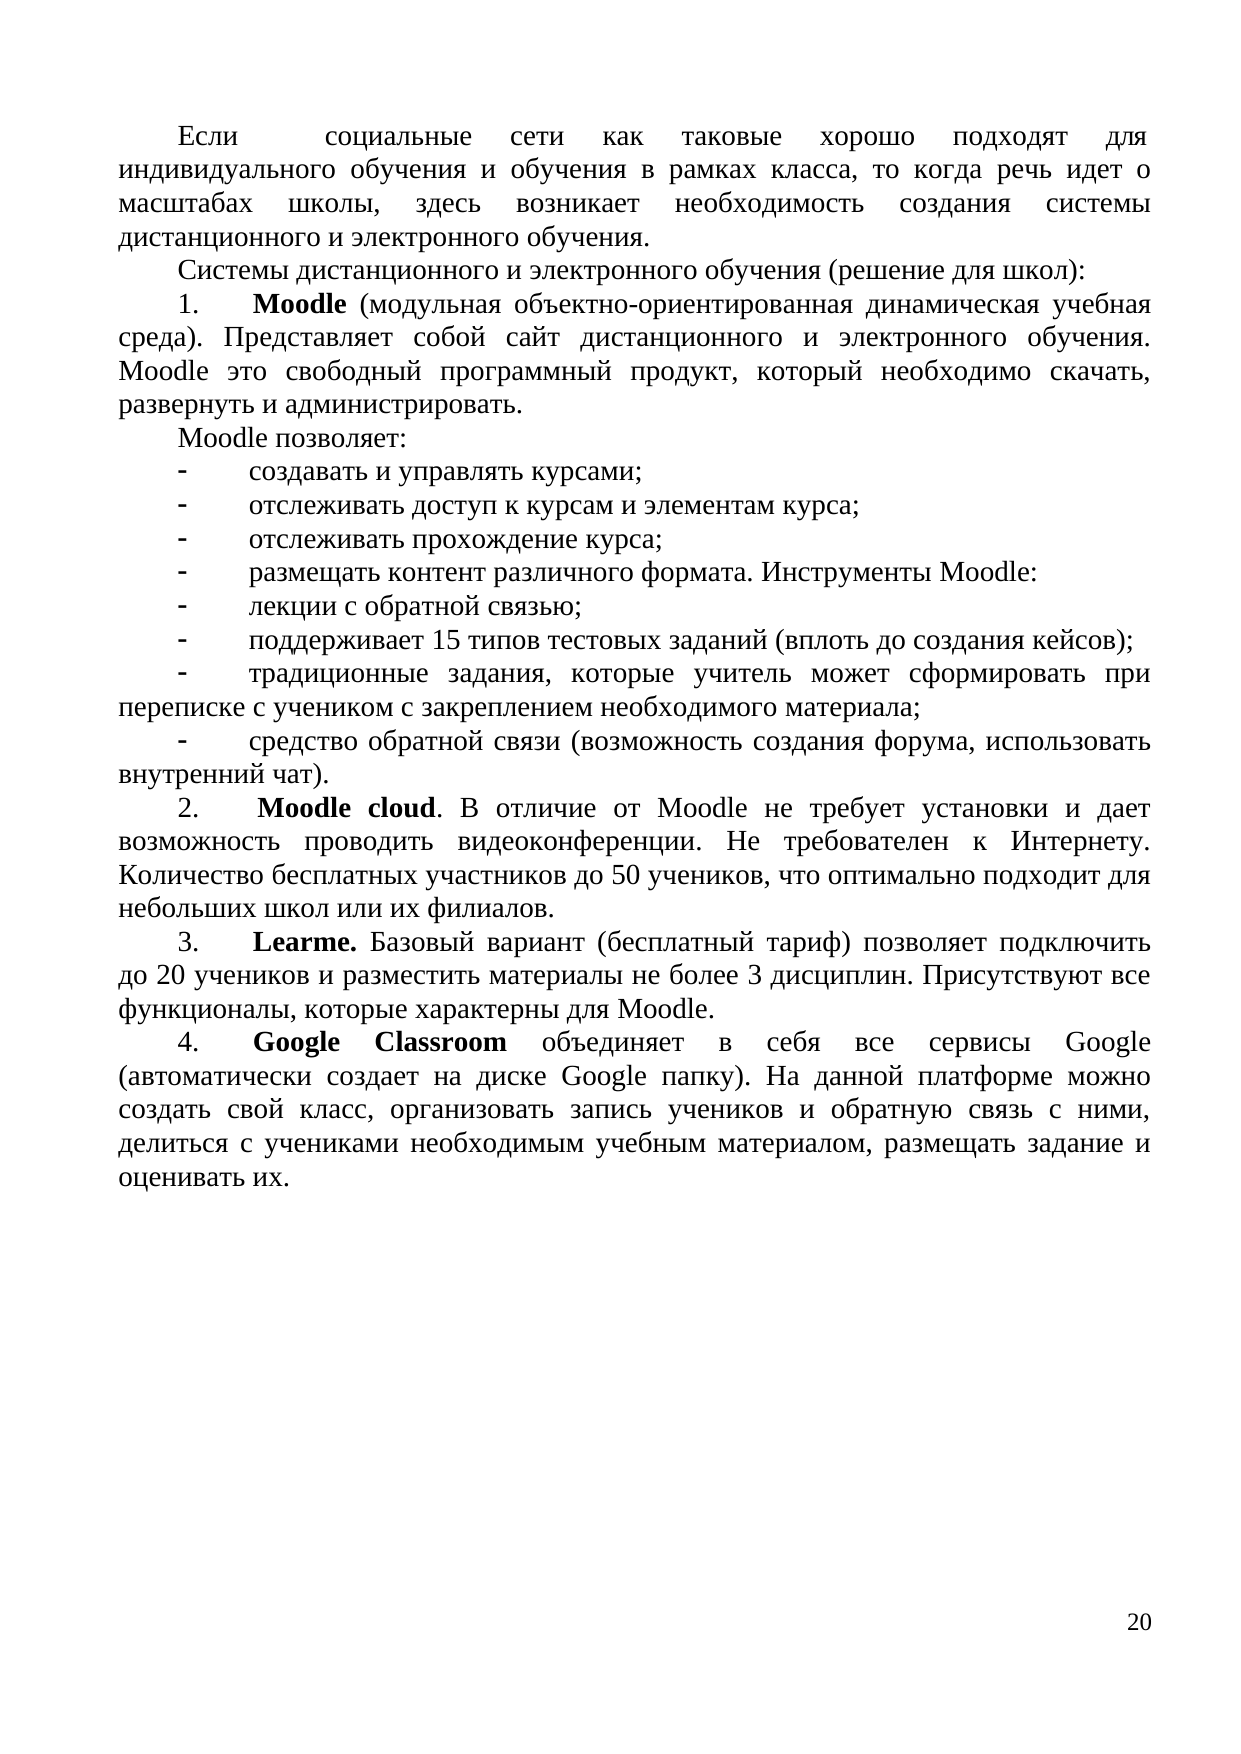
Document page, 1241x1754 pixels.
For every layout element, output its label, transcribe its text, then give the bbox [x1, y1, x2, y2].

text Moodle позволяет: [118, 420, 1152, 453]
list средство обратной связи (возможность создания форума, использовать внутренний чат). [118, 723, 1152, 790]
list Moodle cloud. В отличие от Moodle не требует установки и дает возможность проводить видеоконференции. Не требователен к Интернету. Количество бесплатных участников до 50 учеников, что оптимально подходит для небольших школ или их филиалов. [118, 790, 1152, 924]
list размещать контент различного формата. Инструменты Moodle: [118, 554, 1152, 588]
list традиционные задания, которые учитель может сформировать при переписке с учеником с закреплением необходимого материала; [118, 655, 1152, 723]
list отслеживать прохождение курса; [118, 521, 1152, 554]
list отслеживать доступ к курсам и элементам курса; [118, 487, 1152, 521]
list Google Classroom объединяет в себя все сервисы Google (автоматически создает на диске Google папку). На данной платформе можно создать свой класс, организовать запись учеников и обратную связь с ними, делиться с учениками необходимым учебным материалом, размещать задание и оценивать их. [118, 1024, 1152, 1192]
list Learme. Базовый вариант (бесплатный тариф) позволяет подключить до 20 учеников и разместить материалы не более 3 дисциплин. Присутствуют все функционалы, которые характерны для Moodle. [118, 924, 1152, 1024]
list Moodle (модульная объектно-ориентированная динамическая учебная среда). Представляет собой сайт дистанционного и электронного обучения. Moodle это свободный программный продукт, который необходимо скачать, развернуть и администрировать. [118, 286, 1152, 420]
text Системы дистанционного и электронного обучения (решение для школ): [118, 252, 1152, 286]
list поддерживает 15 типов тестовых заданий (вплоть до создания кейсов); [118, 622, 1152, 655]
list лекции с обратной связью; [118, 588, 1152, 622]
list создавать и управлять курсами; [118, 453, 1152, 487]
text Если социальные сети как таковые хорошо подходят для индивидуального обучения и обучения в рамках класса, то когда речь идет о масштабах школы, здесь возникает необходимость создания системы дистанционного и электронного обучения. [118, 118, 1152, 252]
